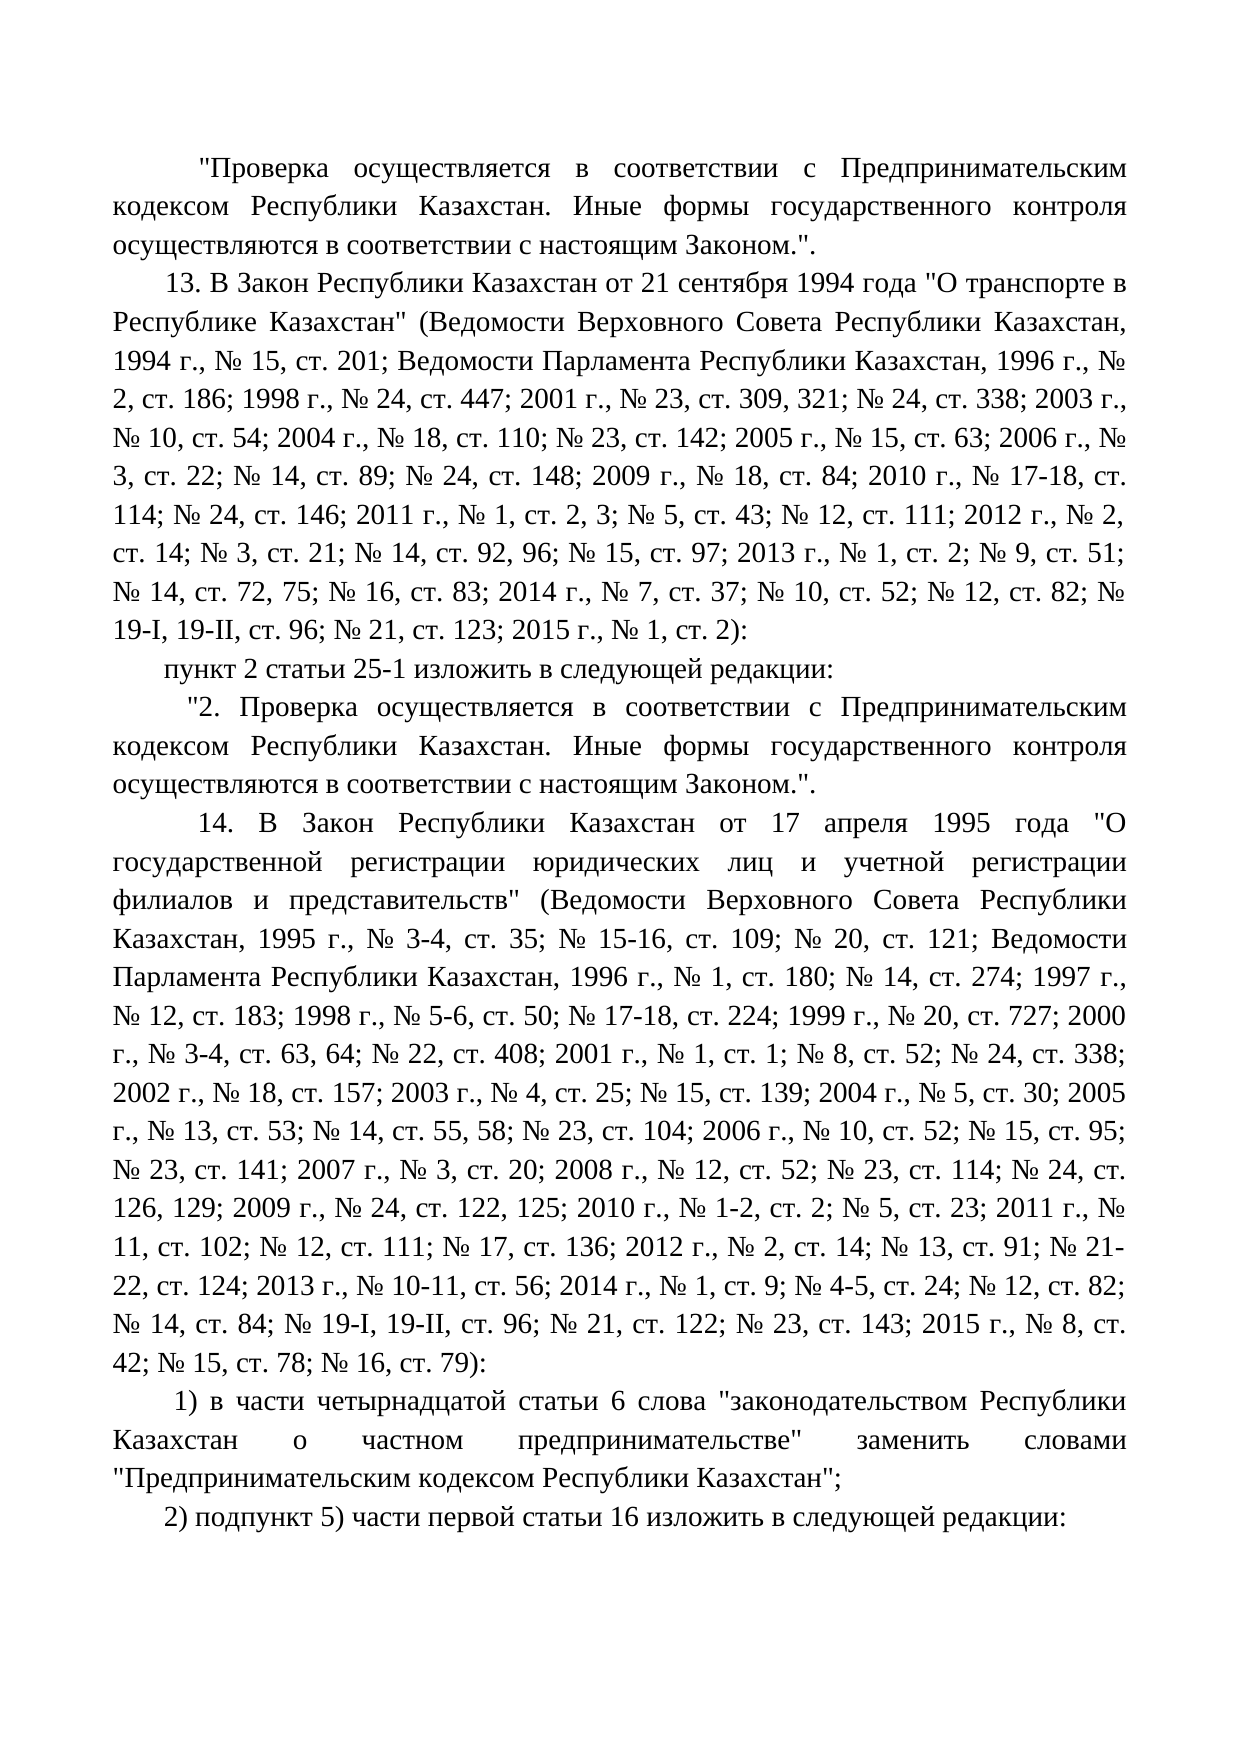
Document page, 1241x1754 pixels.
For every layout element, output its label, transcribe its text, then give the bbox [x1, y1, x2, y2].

text 13. В Закон Республики Казахстан от 21 сентября 1994 года "О транспорте в Республике Казахстан" (Ведомости Верховного Совета Республики Казахстан, 1994 г., № 15, ст. 201; Ведомости Парламента Республики Казахстан, 1996 г., № 2, ст. 186; 1998 г., № 24, ст. 447; 2001 г., № 23, ст. 309, 321; № 24, ст. 338; 2003 г., № 10, ст. 54; 2004 г., № 18, ст. 110; № 23, ст. 142; 2005 г., № 15, ст. 63; 2006 г., № 3, ст. 22; № 14, ст. 89; № 24, ст. 148; 2009 г., № 18, ст. 84; 2010 г., № 17-18, ст. 114; № 24, ст. 146; 2011 г., № 1, ст. 2, 3; № 5, ст. 43; № 12, ст. 111; 2012 г., № 2, ст. 14; № 3, ст. 21; № 14, ст. 92, 96; № 15, ст. 97; 2013 г., № 1, ст. 2; № 9, ст. 51; № 14, ст. 72, 75; № 16, ст. 83; 2014 г., № 7, ст. 37; № 10, ст. 52; № 12, ст. 82; № 19-I, 19-II, ст. 96; № 21, ст. 123; 2015 г., № 1, ст. 2): [112, 266, 1128, 646]
text "Проверка осуществляется в соответствии с Предпринимательским кодексом Республики Казахстан. Иные формы государственного контроля осуществляются в соответствии с настоящим Законом.". [112, 150, 1128, 261]
text 1) в части четырнадцатой статьи 6 слова "законодательством Республики Казахстан о частном предпринимательстве" заменить словами "Предпринимательским кодексом Республики Казахстан"; [112, 1383, 1128, 1494]
text 2) подпункт 5) части первой статьи 16 изложить в следующей редакции: [112, 1499, 1128, 1532]
text 14. В Закон Республики Казахстан от 17 апреля 1995 года "О государственной регистрации юридических лиц и учетной регистрации филиалов и представительств" (Ведомости Верховного Совета Республики Казахстан, 1995 г., № 3-4, ст. 35; № 15-16, ст. 109; № 20, ст. 121; Ведомости Парламента Республики Казахстан, 1996 г., № 1, ст. 180; № 14, ст. 274; 1997 г., № 12, ст. 183; 1998 г., № 5-6, ст. 50; № 17-18, ст. 224; 1999 г., № 20, ст. 727; 2000 г., № 3-4, ст. 63, 64; № 22, ст. 408; 2001 г., № 1, ст. 1; № 8, ст. 52; № 24, ст. 338; 2002 г., № 18, ст. 157; 2003 г., № 4, ст. 25; № 15, ст. 139; 2004 г., № 5, ст. 30; 2005 г., № 13, ст. 53; № 14, ст. 55, 58; № 23, ст. 104; 2006 г., № 10, ст. 52; № 15, ст. 95; № 23, ст. 141; 2007 г., № 3, ст. 20; 2008 г., № 12, ст. 52; № 23, ст. 114; № 24, ст. 126, 129; 2009 г., № 24, ст. 122, 125; 2010 г., № 1-2, ст. 2; № 5, ст. 23; 2011 г., № 11, ст. 102; № 12, ст. 111; № 17, ст. 136; 2012 г., № 2, ст. 14; № 13, ст. 91; № 21-22, ст. 124; 2013 г., № 10-11, ст. 56; 2014 г., № 1, ст. 9; № 4-5, ст. 24; № 12, ст. 82; № 14, ст. 84; № 19-I, 19-II, ст. 96; № 21, ст. 122; № 23, ст. 143; 2015 г., № 8, ст. 42; № 15, ст. 78; № 16, ст. 79): [112, 805, 1128, 1378]
text "2. Проверка осуществляется в соответствии с Предпринимательским кодексом Республики Казахстан. Иные формы государственного контроля осуществляются в соответствии с настоящим Законом.". [112, 689, 1128, 800]
text пункт 2 статьи 25-1 изложить в следующей редакции: [112, 651, 1128, 684]
